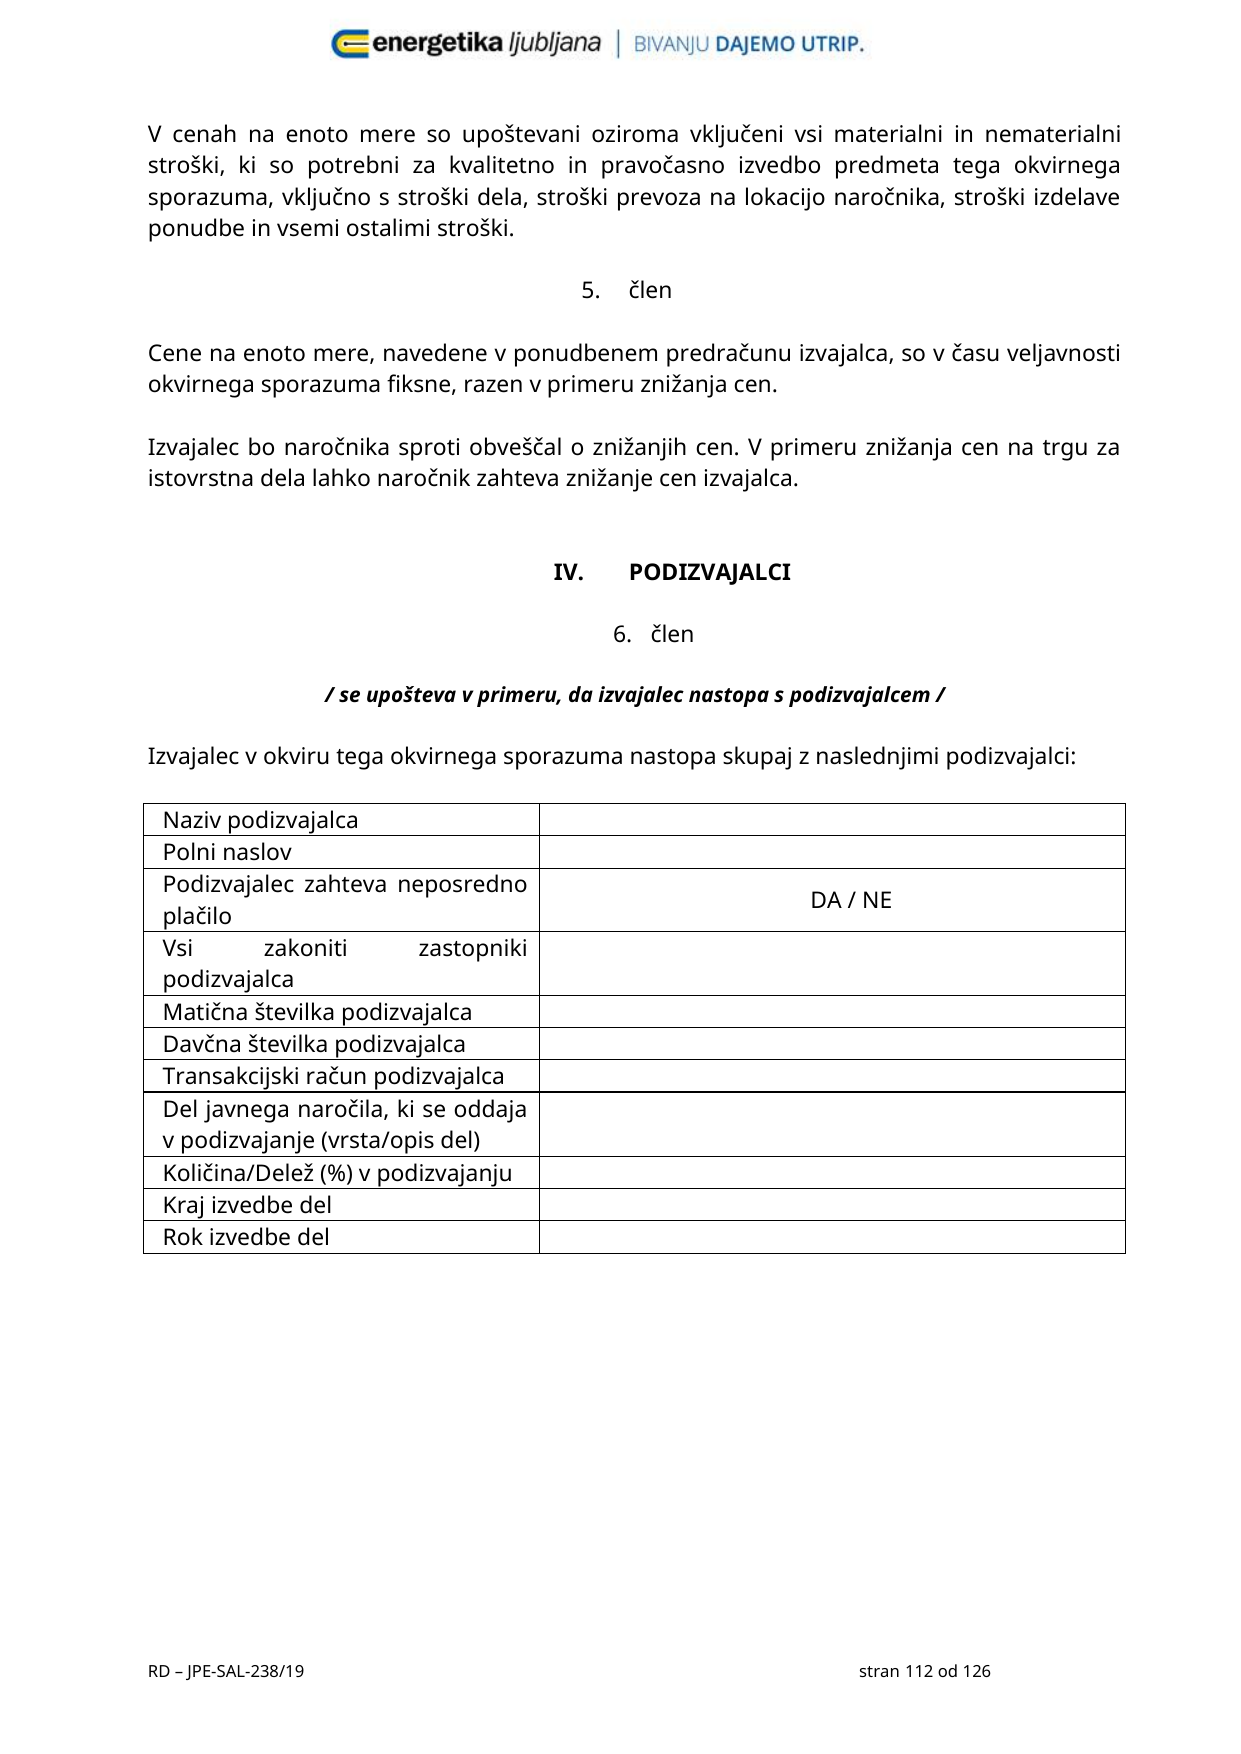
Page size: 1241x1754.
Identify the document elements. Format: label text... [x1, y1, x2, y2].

table_cell [540, 1221, 1125, 1252]
picture [329, 0, 941, 87]
table_cell [540, 1060, 1125, 1091]
table_cell Podizvajalec zahteva neposredno plačilo [144, 869, 539, 931]
list PODIZVAJALCI [223, 556, 1122, 587]
table_cell [540, 1028, 1125, 1059]
text / se upošteva v primeru, da izvajalec nastopa s podizvajalcem / [148, 681, 1122, 709]
text V cenah na enoto mere so upoštevani oziroma vključeni vsi materialni in nematerialni stroški, ki so potrebni za kvalitetno in pravočasno izvedbo predmeta tega okvirnega sporazuma, vključno s stroški dela, stroški prevoza na lokacijo naročnika, stroški izdelave ponudbe in vsemi ostalimi stroški. [148, 118, 1122, 243]
table_cell Polni naslov [144, 836, 539, 867]
table_cell [540, 996, 1125, 1027]
list člen [591, 274, 1122, 306]
table_cell DA / NE [540, 869, 1125, 931]
table_header [540, 804, 1125, 835]
table_header Naziv podizvajalca [144, 804, 539, 835]
text Izvajalec bo naročnika sproti obveščal o znižanjih cen. V primeru znižanja cen na trgu za istovrstna dela lahko naročnik zahteva znižanje cen izvajalca. [148, 431, 1122, 493]
table_cell [540, 932, 1125, 994]
table_cell [540, 1093, 1125, 1156]
table_cell Transakcijski račun podizvajalca [144, 1060, 539, 1091]
table_cell Davčna številka podizvajalca [144, 1028, 539, 1059]
table_cell Kraj izvedbe del [144, 1189, 539, 1220]
table_cell Vsi zakoniti zastopniki podizvajalca [144, 932, 539, 994]
text Izvajalec v okviru tega okvirnega sporazuma nastopa skupaj z naslednjimi podizvajalci: [148, 740, 1122, 772]
list člen [185, 618, 1122, 649]
table_cell [540, 1189, 1125, 1220]
table_cell Rok izvedbe del [144, 1221, 539, 1252]
table_cell Količina/Delež (%) v podizvajanju [144, 1157, 539, 1188]
table_cell [540, 1157, 1125, 1188]
table_cell Matična številka podizvajalca [144, 996, 539, 1027]
table_cell Del javnega naročila, ki se oddaja v podizvajanje (vrsta/opis del) [144, 1093, 539, 1156]
table_cell [540, 836, 1125, 867]
text Cene na enoto mere, navedene v ponudbenem predračunu izvajalca, so v času veljavnosti okvirnega sporazuma fiksne, razen v primeru znižanja cen. [148, 337, 1122, 399]
